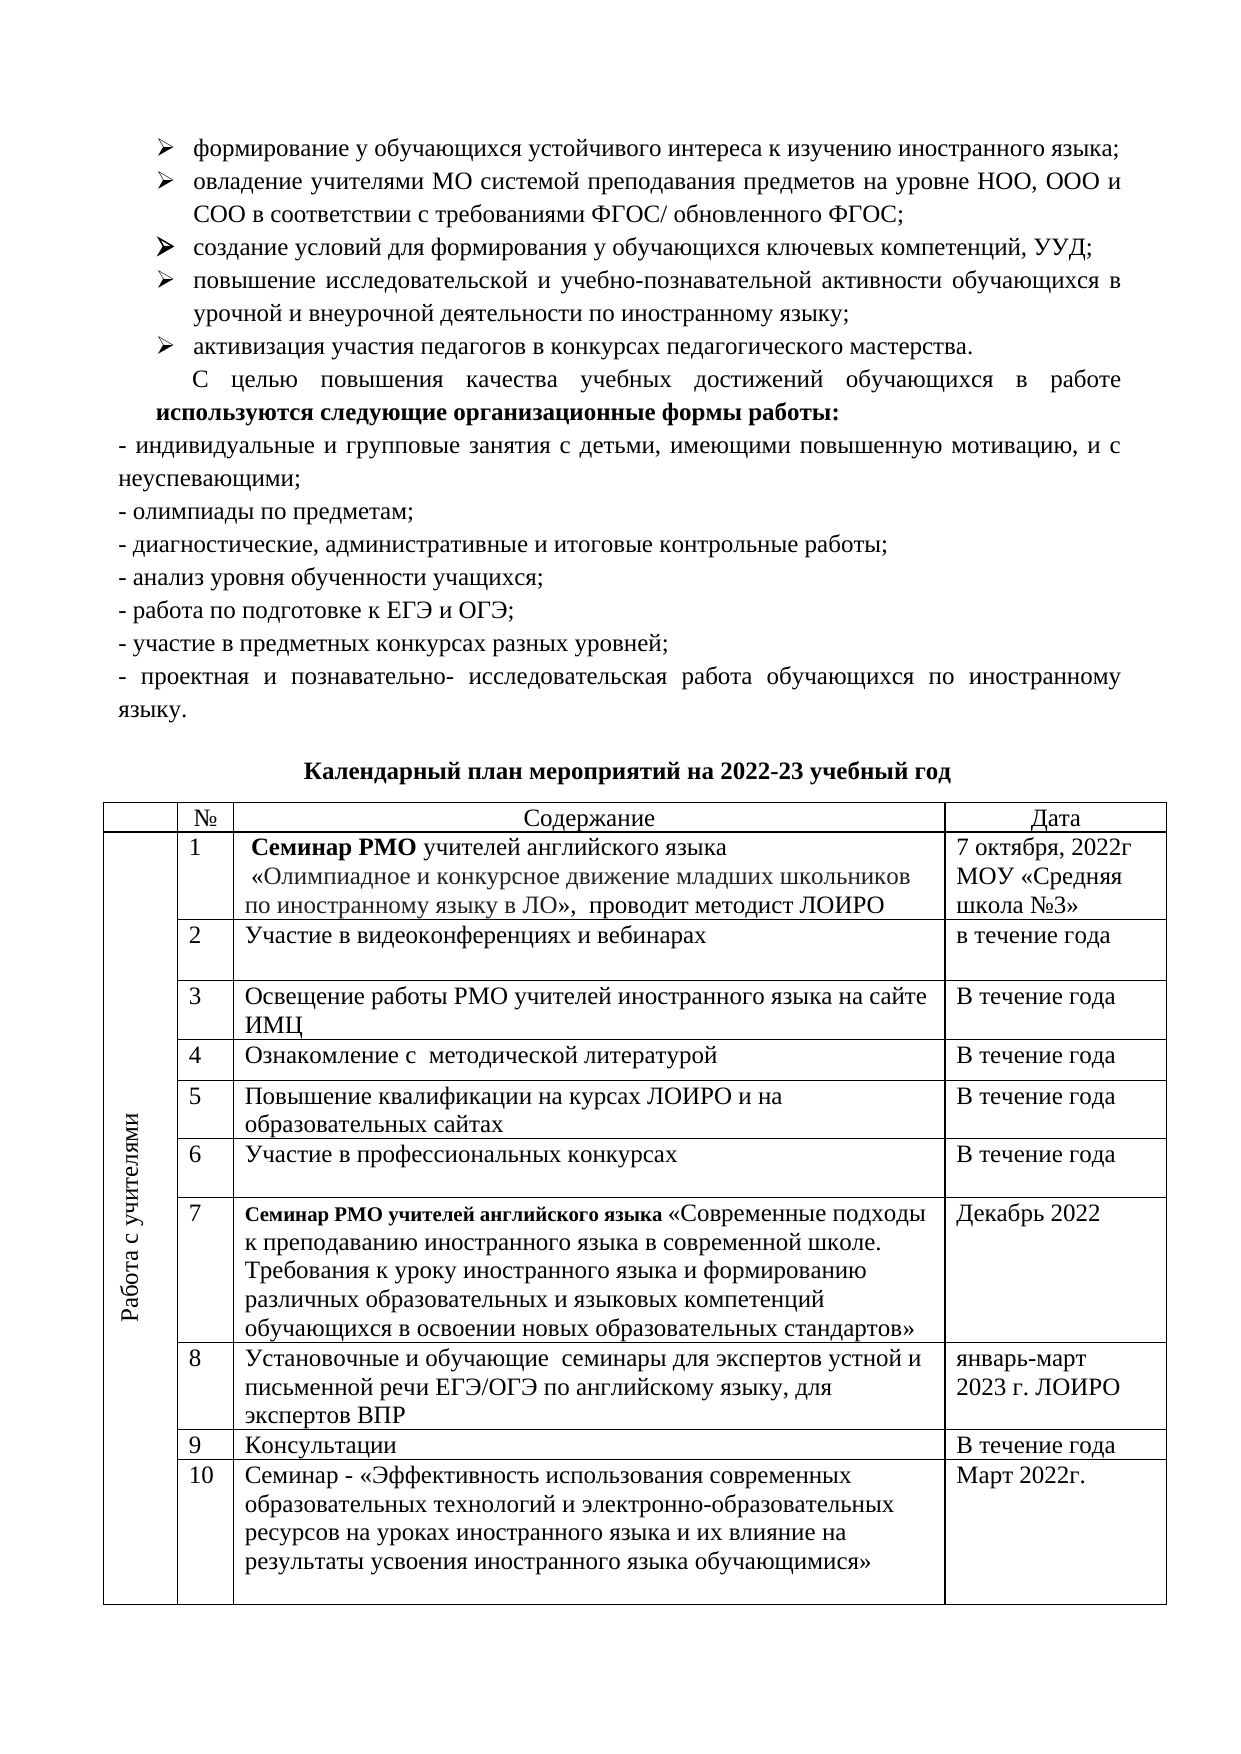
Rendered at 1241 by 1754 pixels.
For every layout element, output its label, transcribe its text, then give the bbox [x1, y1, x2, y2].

table_cell Участие в профессиональных конкурсах [234, 1139, 944, 1197]
table_header № [178, 803, 233, 831]
table_cell Установочные и обучающие семинары для экспертов устной и письменной речи ЕГЭ/ОГЭ по английскому языку, для экспертов ВПР [234, 1343, 944, 1429]
table_header Дата [946, 803, 1166, 831]
table_cell 6 [178, 1139, 233, 1197]
table_cell 1 [178, 833, 233, 919]
table_cell Март 2022г. [946, 1460, 1166, 1604]
table_cell Освещение работы РМО учителей иностранного языка на сайте ИМЦ [234, 981, 944, 1039]
table_cell В течение года [946, 1430, 1166, 1459]
table_cell 5 [178, 1081, 233, 1138]
text - работа по подготовке к ЕГЭ и ОГЭ; [118, 595, 1122, 624]
table_cell Работа с учителями [104, 833, 177, 1604]
table_cell 4 [178, 1040, 233, 1080]
table_cell 2 [178, 920, 233, 980]
table_cell В течение года [946, 1040, 1166, 1080]
table_cell В течение года [946, 1139, 1166, 1197]
list формирование у обучающихся устойчивого интереса к изучению иностранного языка; [156, 133, 1122, 162]
table_cell Семинар РМО учителей английского языка «Олимпиадное и конкурсное движение младших школьников по иностранному языку в ЛО», проводит методист ЛОИРО [234, 833, 944, 919]
text - анализ уровня обученности учащихся; [118, 562, 1122, 591]
table_cell Декабрь 2022 [946, 1198, 1166, 1342]
text Календарный план мероприятий на 2022-23 учебный год [133, 756, 1122, 785]
list повышение исследовательской и учебно-познавательной активности обучающихся в урочной и внеурочной деятельности по иностранному языку; [156, 265, 1122, 327]
table_cell 9 [178, 1430, 233, 1459]
table_cell Повышение квалификации на курсах ЛОИРО и на образовательных сайтах [234, 1081, 944, 1138]
table_cell Семинар РМО учителей английского языка «Современные подходы к преподаванию иностранного языка в современной школе. Требования к уроку иностранного языка и формированию различных образовательных и языковых компетенций обучающихся в освоении новых образовательных стандартов» [234, 1198, 944, 1342]
text - участие в предметных конкурсах разных уровней; [118, 628, 1122, 657]
table_cell 7 [178, 1198, 233, 1342]
table_cell Консультации [234, 1430, 944, 1459]
table_cell 8 [178, 1343, 233, 1429]
table_cell 3 [178, 981, 233, 1039]
list овладение учителями МО системой преподавания предметов на уровне НОО, ООО и СОО в соответствии с требованиями ФГОС/ обновленного ФГОС; [156, 166, 1122, 228]
table_cell В течение года [946, 981, 1166, 1039]
text - проектная и познавательно- исследовательская работа обучающихся по иностранному языку. [118, 661, 1122, 723]
table_cell Семинар - «Эффективность использования современных образовательных технологий и электронно-образовательных ресурсов на уроках иностранного языка и их влияние на результаты усвоения иностранного языка обучающимися» [234, 1460, 944, 1604]
text - диагностические, административные и итоговые контрольные работы; [118, 529, 1122, 558]
text С целью повышения качества учебных достижений обучающихся в работе используются следующие организационные формы работы: [156, 364, 1122, 426]
table_cell в течение года [946, 920, 1166, 980]
table_cell Ознакомление с методической литературой [234, 1040, 944, 1080]
table_cell 10 [178, 1460, 233, 1604]
table_cell январь-март 2023 г. ЛОИРО [946, 1343, 1166, 1429]
text - олимпиады по предметам; [118, 496, 1122, 525]
table_cell 7 октября, 2022г МОУ «Средняя школа №3» [946, 833, 1166, 919]
text - индивидуальные и групповые занятия с детьми, имеющими повышенную мотивацию, и с неуспевающими; [118, 430, 1122, 492]
list создание условий для формирования у обучающихся ключевых компетенций, УУД; [156, 232, 1122, 261]
table_header [104, 803, 177, 831]
table_header Содержание [234, 803, 944, 831]
table_cell Участие в видеоконференциях и вебинарах [234, 920, 944, 980]
table_cell В течение года [946, 1081, 1166, 1138]
list активизация участия педагогов в конкурсах педагогического мастерства. [156, 331, 1122, 360]
